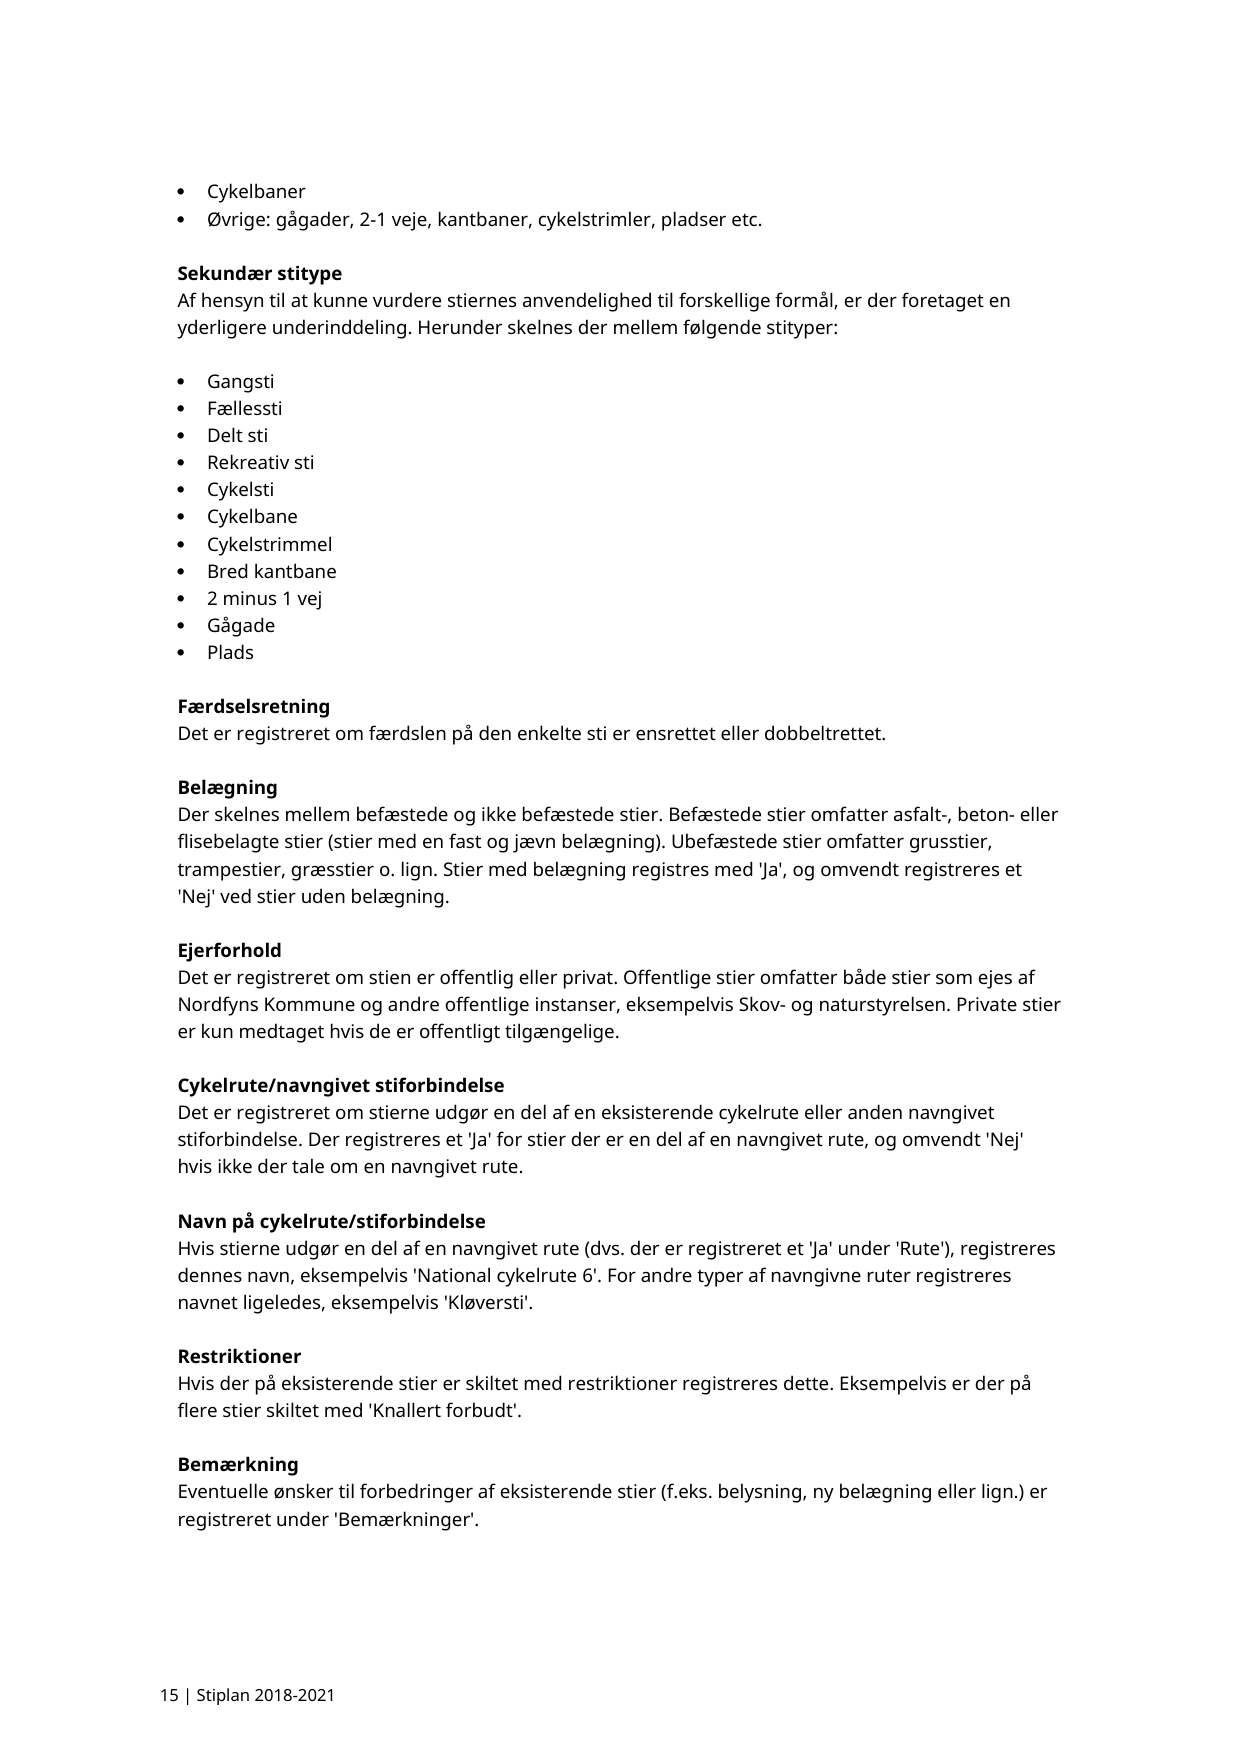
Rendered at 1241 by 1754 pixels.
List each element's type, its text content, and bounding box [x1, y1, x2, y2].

list Fællessti [177, 394, 1063, 421]
subtitle Færdselsretning [177, 692, 1063, 719]
list Cykelstrimmel [177, 529, 1063, 556]
text Hvis der på eksisterende stier er skiltet med restriktioner registreres dette. Eksempelvis er der på flere stier skiltet med 'Knallert forbudt'. [177, 1369, 1063, 1423]
subtitle Sekundær stitype [177, 258, 1063, 286]
subtitle Belægning [177, 773, 1063, 800]
list Gågade [177, 611, 1063, 638]
text Hvis stierne udgør en del af en navngivet rute (dvs. der er registreret et 'Ja' under 'Rute'), registreres dennes navn, eksempelvis 'National cykelrute 6'. For andre typer af navngivne ruter registreres navnet ligeledes, eksempelvis 'Kløversti'. [177, 1233, 1063, 1315]
list Rekreativ sti [177, 448, 1063, 475]
text Der skelnes mellem befæstede og ikke befæstede stier. Befæstede stier omfatter asfalt-, beton- eller flisebelagte stier (stier med en fast og jævn belægning). Ubefæstede stier omfatter grusstier, trampestier, græsstier o. lign. Stier med belægning registres med 'Ja', og omvendt registreres et 'Nej' ved stier uden belægning. [177, 800, 1063, 908]
list Øvrige: gågader, 2-1 veje, kantbaner, cykelstrimler, pladser etc. [177, 204, 1063, 231]
subtitle Cykelrute/navngivet stiforbindelse [177, 1071, 1063, 1098]
subtitle Restriktioner [177, 1342, 1063, 1369]
list Bred kantbane [177, 556, 1063, 583]
text Eventuelle ønsker til forbedringer af eksisterende stier (f.eks. belysning, ny belægning eller lign.) er registreret under 'Bemærkninger'. [177, 1477, 1063, 1531]
text Det er registreret om stierne udgør en del af en eksisterende cykelrute eller anden navngivet stiforbindelse. Der registreres et 'Ja' for stier der er en del af en navngivet rute, og omvendt 'Nej' hvis ikke der tale om en navngivet rute. [177, 1098, 1063, 1179]
list Cykelbane [177, 502, 1063, 529]
list Cykelbaner [177, 177, 1063, 204]
list 2 minus 1 vej [177, 583, 1063, 611]
subtitle Bemærkning [177, 1450, 1063, 1477]
text Det er registreret om stien er offentlig eller privat. Offentlige stier omfatter både stier som ejes af Nordfyns Kommune og andre offentlige instanser, eksempelvis Skov- og naturstyrelsen. Private stier er kun medtaget hvis de er offentligt tilgængelige. [177, 963, 1063, 1044]
subtitle Ejerforhold [177, 936, 1063, 963]
text Det er registreret om færdslen på den enkelte sti er ensrettet eller dobbeltrettet. [177, 719, 1063, 746]
subtitle Navn på cykelrute/stiforbindelse [177, 1206, 1063, 1233]
text Af hensyn til at kunne vurdere stiernes anvendelighed til forskellige formål, er der foretaget en yderligere underinddeling. Herunder skelnes der mellem følgende stityper: [177, 286, 1063, 340]
list Gangsti [177, 367, 1063, 394]
list Cykelsti [177, 475, 1063, 502]
list Delt sti [177, 421, 1063, 448]
list Plads [177, 638, 1063, 665]
